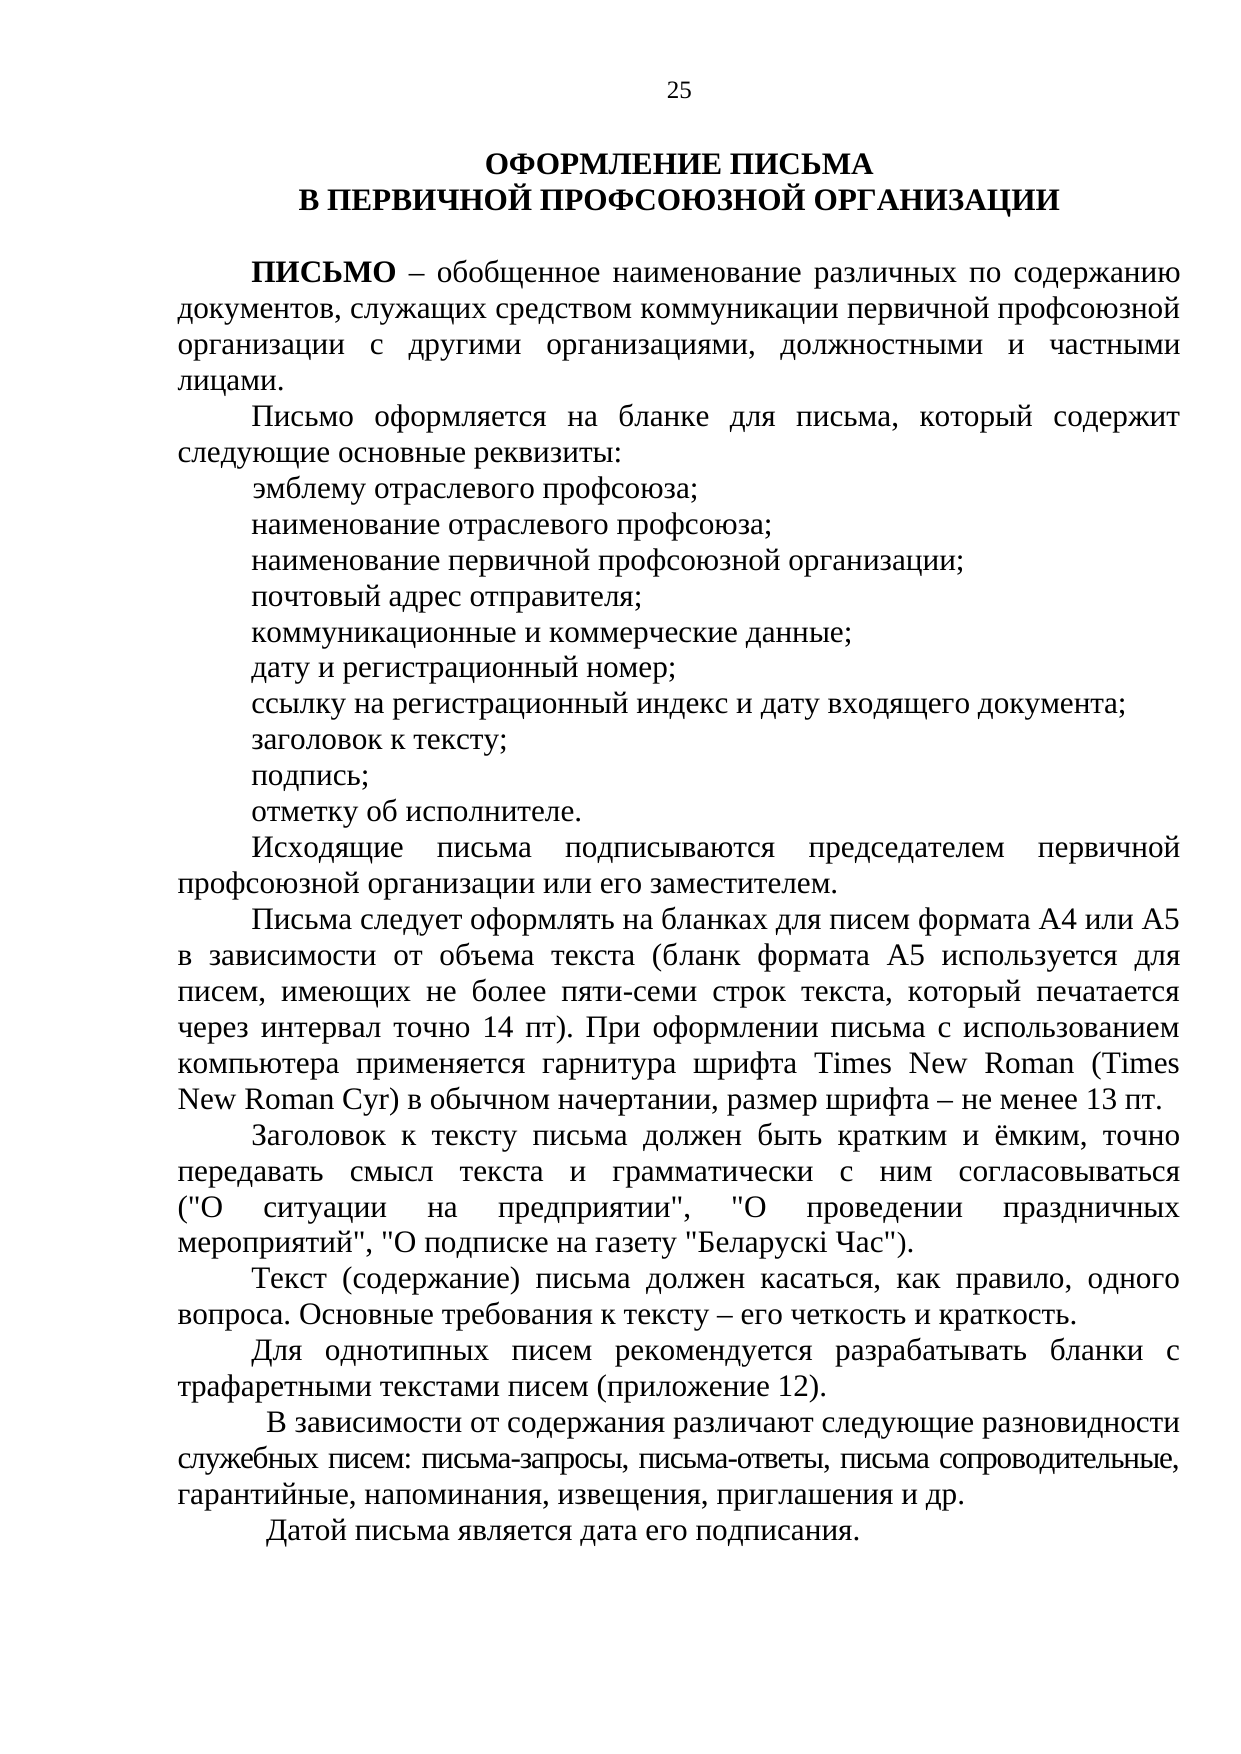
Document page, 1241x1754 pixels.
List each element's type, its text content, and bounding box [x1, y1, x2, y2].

text В ПЕРВИЧНОЙ ПРОФСОЮЗНОЙ ОРГАНИЗАЦИИ [177, 182, 1181, 217]
text заголовок к тексту; [177, 721, 1181, 757]
text почтовый адрес отправителя; [251, 577, 1181, 613]
text Для однотипных писем рекомендуется разрабатывать бланки с трафаретными текстами писем (приложение 12). [177, 1332, 1181, 1403]
text Заголовок к тексту письма должен быть кратким и ёмким, точно передавать смысл текста и грамматически с ним согласовываться ("О ситуации на предприятии", "О проведении праздничных мероприятий", "О подписке на газету "Беларускі Час"). [177, 1116, 1181, 1260]
text отметку об исполнителе. [177, 792, 1181, 828]
text ОФОРМЛЕНИЕ ПИСЬМА [177, 146, 1181, 182]
text Текст (содержание) письма должен касаться, как правило, одного вопроса. Основные требования к тексту – его четкость и краткость. [177, 1260, 1181, 1332]
text Письма следует оформлять на бланках для писем формата А4 или А5 в зависимости от объема текста (бланк формата А5 используется для писем, имеющих не более пяти-семи строк текста, который печатается через интервал точно 14 пт). При оформлении письма с использованием компьютера применяется гарнитура шрифта Times New Roman (Times New Roman Cyr) в обычном начертании, размер шрифта – не менее 13 пт. [177, 900, 1181, 1116]
text ПИСЬМО – обобщенное наименование различных по содержанию документов, служащих средством коммуникации первичной профсоюзной организации с другими организациями, должностными и частными лицами. [177, 253, 1181, 397]
text подпись; [177, 757, 1181, 792]
text наименование первичной профсоюзной организации; [251, 541, 1181, 577]
text коммуникационные и коммерческие данные; [251, 613, 1181, 649]
text дату и регистрационный номер; [251, 649, 1181, 685]
text ссылку на регистрационный индекс и дату входящего документа; [251, 685, 1181, 721]
text Датой письма является дата его подписания. [177, 1511, 1181, 1547]
text В зависимости от содержания различают следующие разновидности служебных писем: письма-запросы, письма-ответы, письма сопроводительные, гарантийные, напоминания, извещения, приглашения и др. [177, 1403, 1181, 1511]
text наименование отраслевого профсоюза; [251, 505, 1181, 541]
text Исходящие письма подписываются председателем первичной профсоюзной организации или его заместителем. [177, 828, 1181, 900]
text Письмо оформляется на бланке для письма, который содержит следующие основные реквизиты: [177, 397, 1181, 469]
text эмблему отраслевого профсоюза; [177, 469, 1181, 505]
